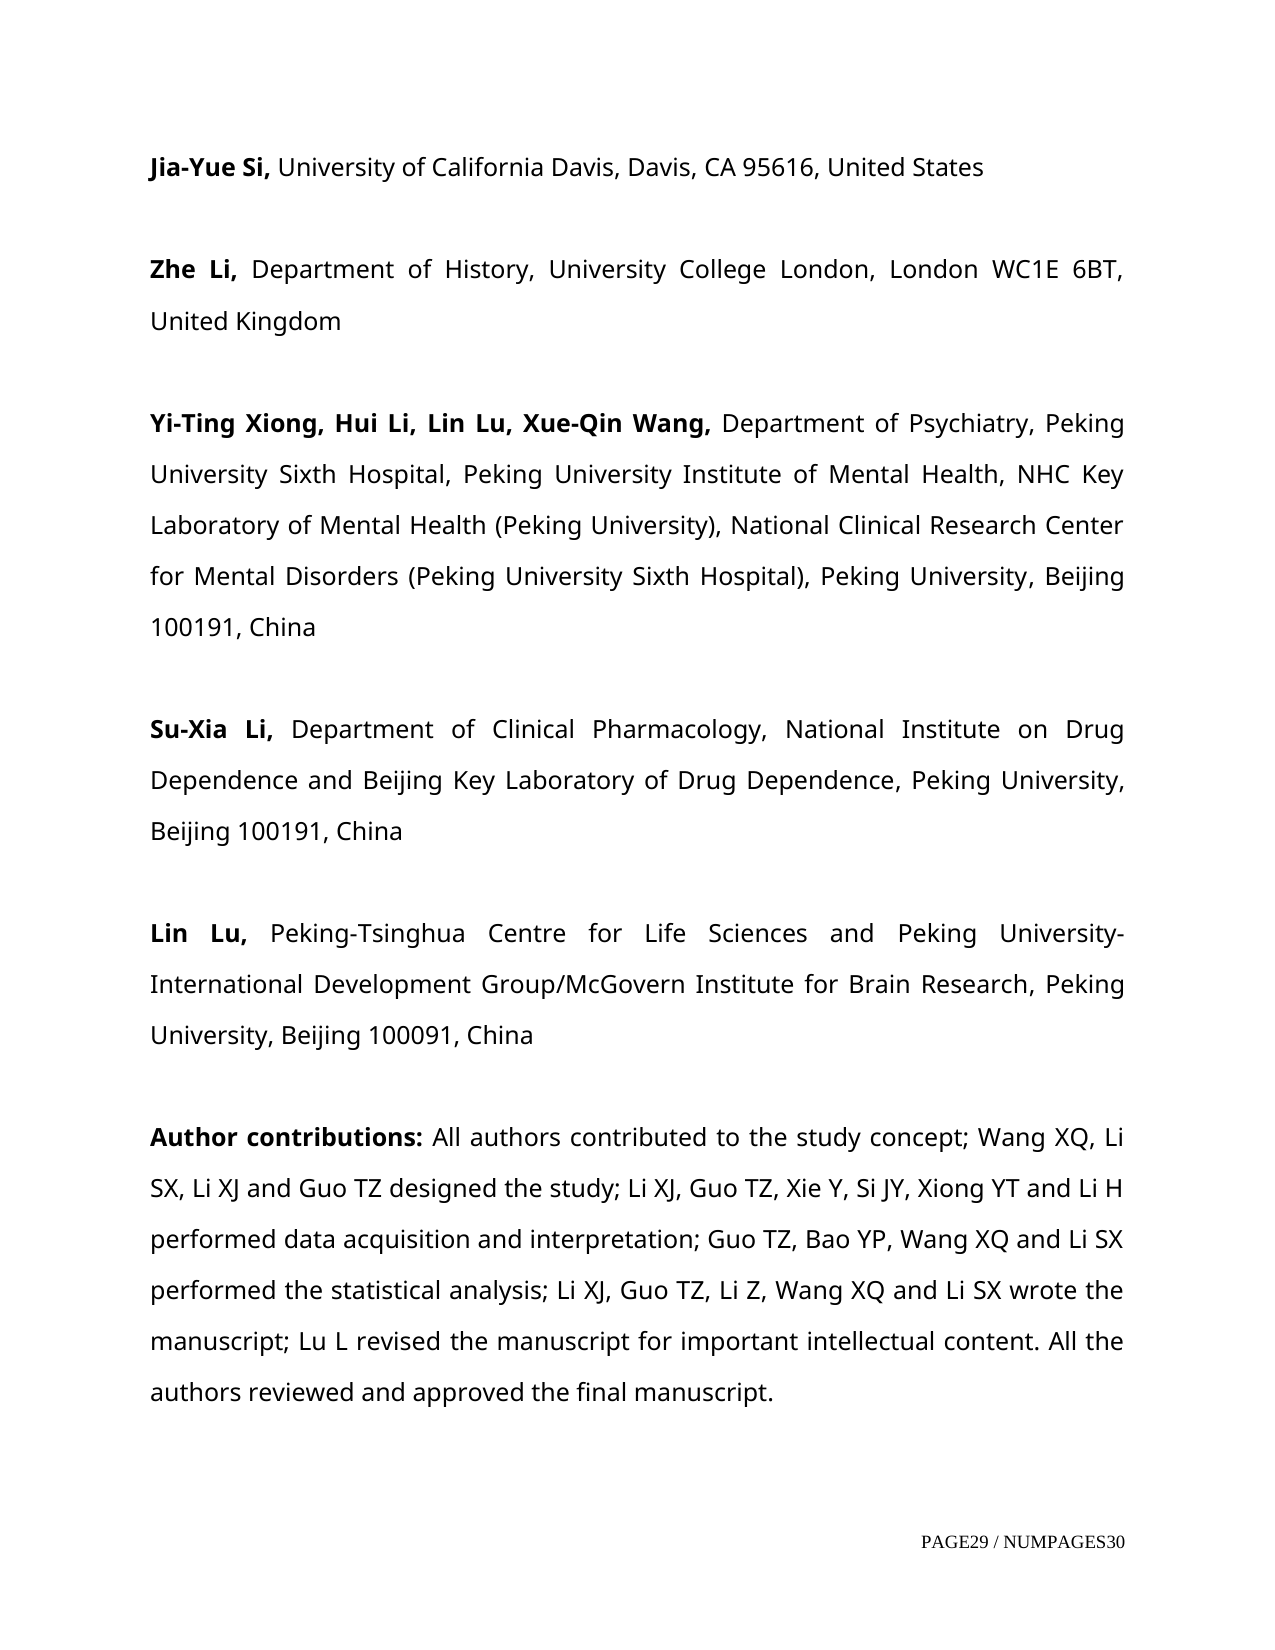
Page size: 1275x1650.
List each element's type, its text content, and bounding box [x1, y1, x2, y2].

text Author contributions: All authors contributed to the study concept; Wang XQ, Li SX, Li XJ and Guo TZ designed the study; Li XJ, Guo TZ, Xie Y, Si JY, Xiong YT and Li H performed data acquisition and interpretation; Guo TZ, Bao YP, Wang XQ and Li SX performed the statistical analysis; Li XJ, Guo TZ, Li Z, Wang XQ and Li SX wrote the manuscript; Lu L revised the manuscript for important intellectual content. All the authors reviewed and approved the final manuscript. [150, 1120, 1125, 1409]
text Lin Lu, Peking-Tsinghua Centre for Life Sciences and Peking University-International Development Group/McGovern Institute for Brain Research, Peking University, Beijing 100091, China [150, 916, 1125, 1052]
text Zhe Li, Department of History, University College London, London WC1E 6BT, United Kingdom [150, 252, 1125, 337]
text Jia-Yue Si, University of California Davis, Davis, CA 95616, United States [150, 150, 1125, 184]
text Su-Xia Li, Department of Clinical Pharmacology, National Institute on Drug Dependence and Beijing Key Laboratory of Drug Dependence, Peking University, Beijing 100191, China [150, 711, 1125, 848]
text Yi-Ting Xiong, Hui Li, Lin Lu, Xue-Qin Wang, Department of Psychiatry, Peking University Sixth Hospital, Peking University Institute of Mental Health, NHC Key Laboratory of Mental Health (Peking University), National Clinical Research Center for Mental Disorders (Peking University Sixth Hospital), Peking University, Beijing 100191, China [150, 405, 1125, 643]
